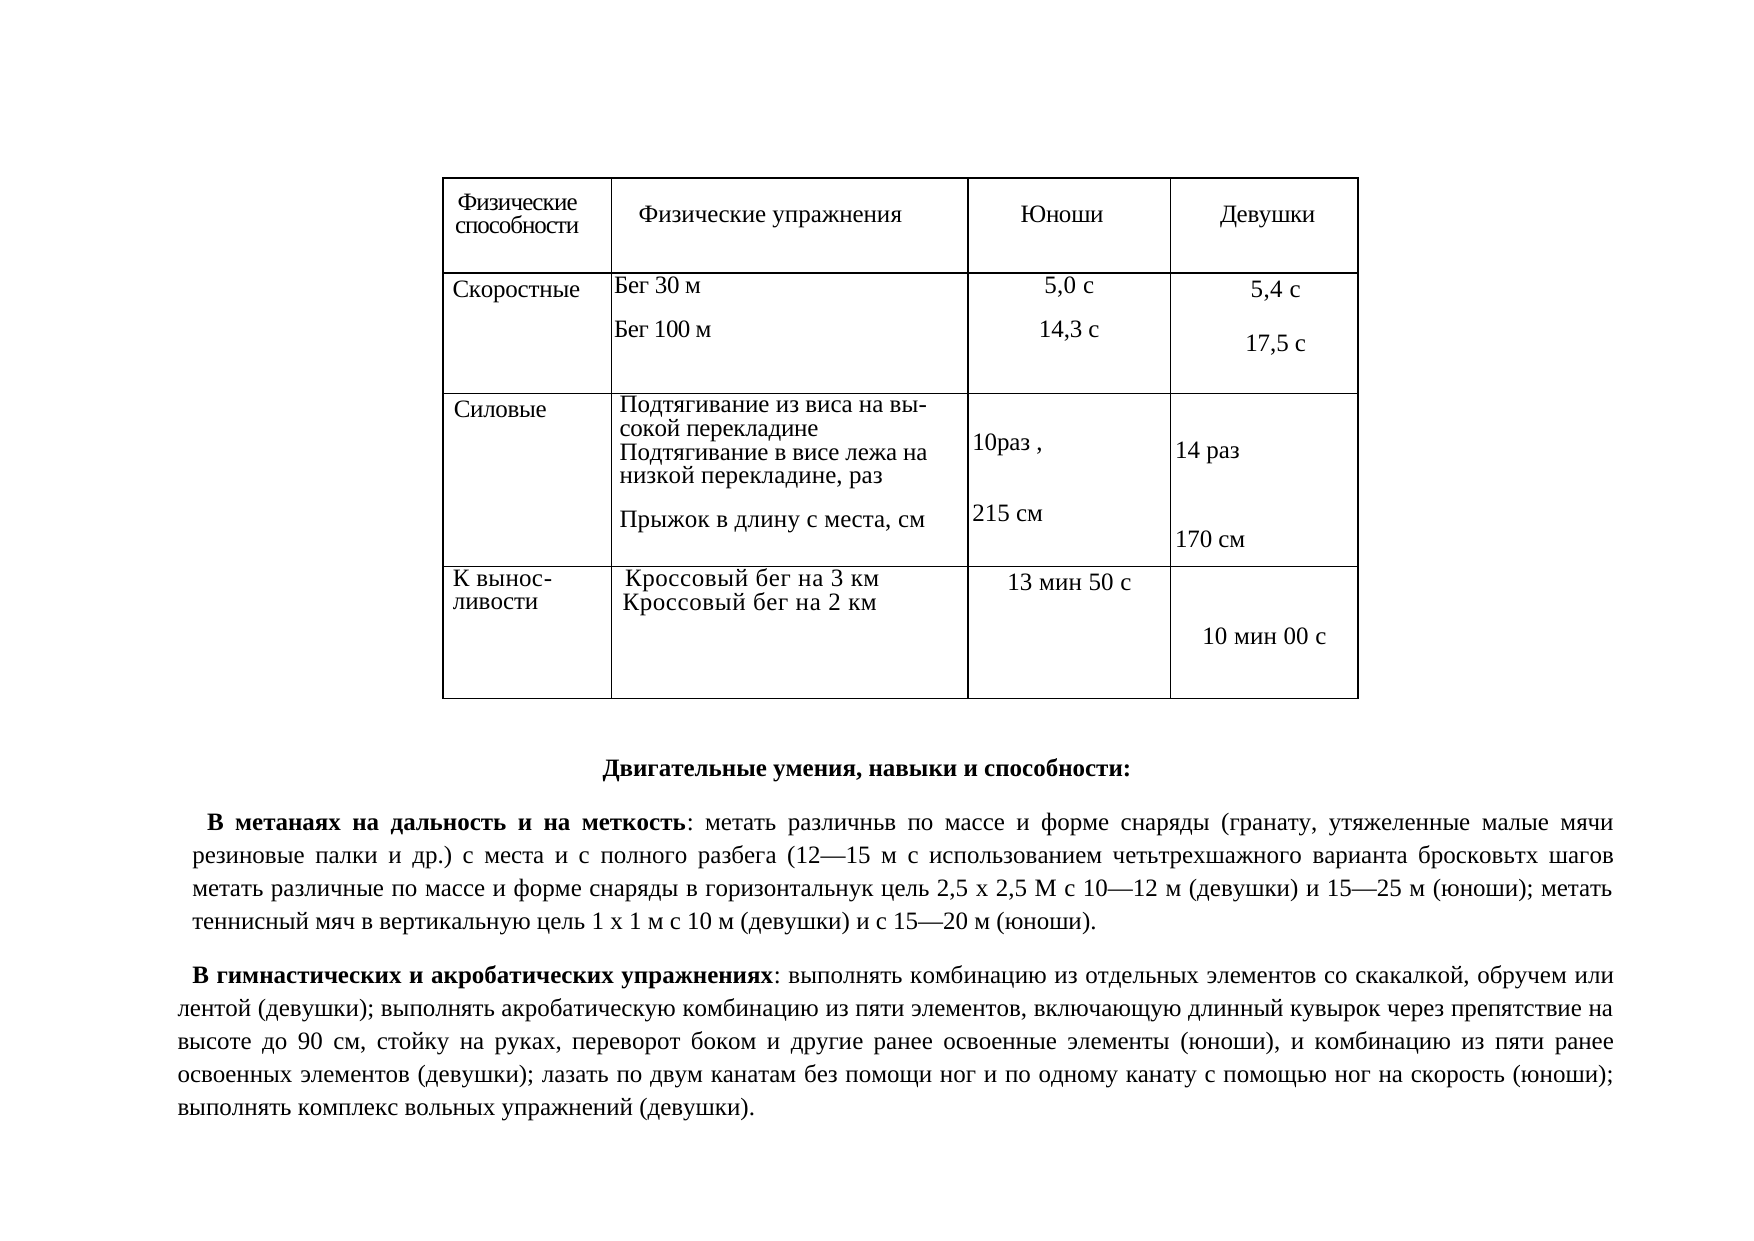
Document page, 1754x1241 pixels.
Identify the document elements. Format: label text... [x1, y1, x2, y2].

table_cell 10 мин 00 с [1171, 567, 1357, 698]
table_cell 5,0 с 14,3 с [969, 274, 1170, 392]
table_header Физические упражнения [612, 179, 967, 272]
table_cell К выносливости [444, 567, 611, 698]
table_cell 5,4 с 17,5 с [1171, 274, 1357, 392]
table_cell Подтягивание из виса на высокой перекладине Подтягивание в висе лежа на низкой перекладине, раз Прыжок в длину с места, см [612, 394, 967, 566]
table_cell 14 раз 170 см [1171, 394, 1357, 566]
text В гимнастических и акробатических упражнениях: выполнять комбинацию из отдельных элементов со скакалкой, обручем или лентой (девушки); выполнять акробатическую комбинацию из пяти элементов, включающую длинный кувырок через препятствие на высоте до 90 см, стойку на руках, переворот боком и другие ранее освоенные элементы (юноши), и комбинацию из пяти ранее освоенных элементов (девушки); лазать по двум канатам без помощи ног и по одному канату с помощью ног на скорость (юноши); выполнять комплекс вольных упражнений (девушки). [177, 960, 1615, 1121]
table_cell 13 мин 50 с [969, 567, 1170, 698]
text Двигательные умения, навыки и способности: [118, 753, 1615, 782]
table_cell Силовые [444, 394, 611, 566]
table_cell 10раз , 215 см [969, 394, 1170, 566]
text В метанаях на дальность и на меткость: метать различньв по массе и форме снаряды (гранату, утяжеленные малые мячи резиновые палки и др.) с места и с полного разбега (12—15 м с использованием четьтрехшажного варианта бросковьтх шагов метать различные по массе и форме снаряды в горизонтальнук цель 2,5 х 2,5 М с 10—12 м (девушки) и 15—25 м (юноши); метать теннисный мяч в вертикальную цель 1 х 1 м с 10 м (девушки) и с 15—20 м (юноши). [192, 807, 1615, 935]
table_cell Скоростные [444, 274, 611, 392]
table_cell Кроссовый бег на 3 км Кроссовый бег на 2 км [612, 567, 967, 698]
table_cell Бег 30 м Бег 100 м [612, 274, 967, 392]
table_header Физические способности [444, 179, 611, 272]
table_header Юноши [969, 179, 1170, 272]
table_header Девушки [1171, 179, 1357, 272]
